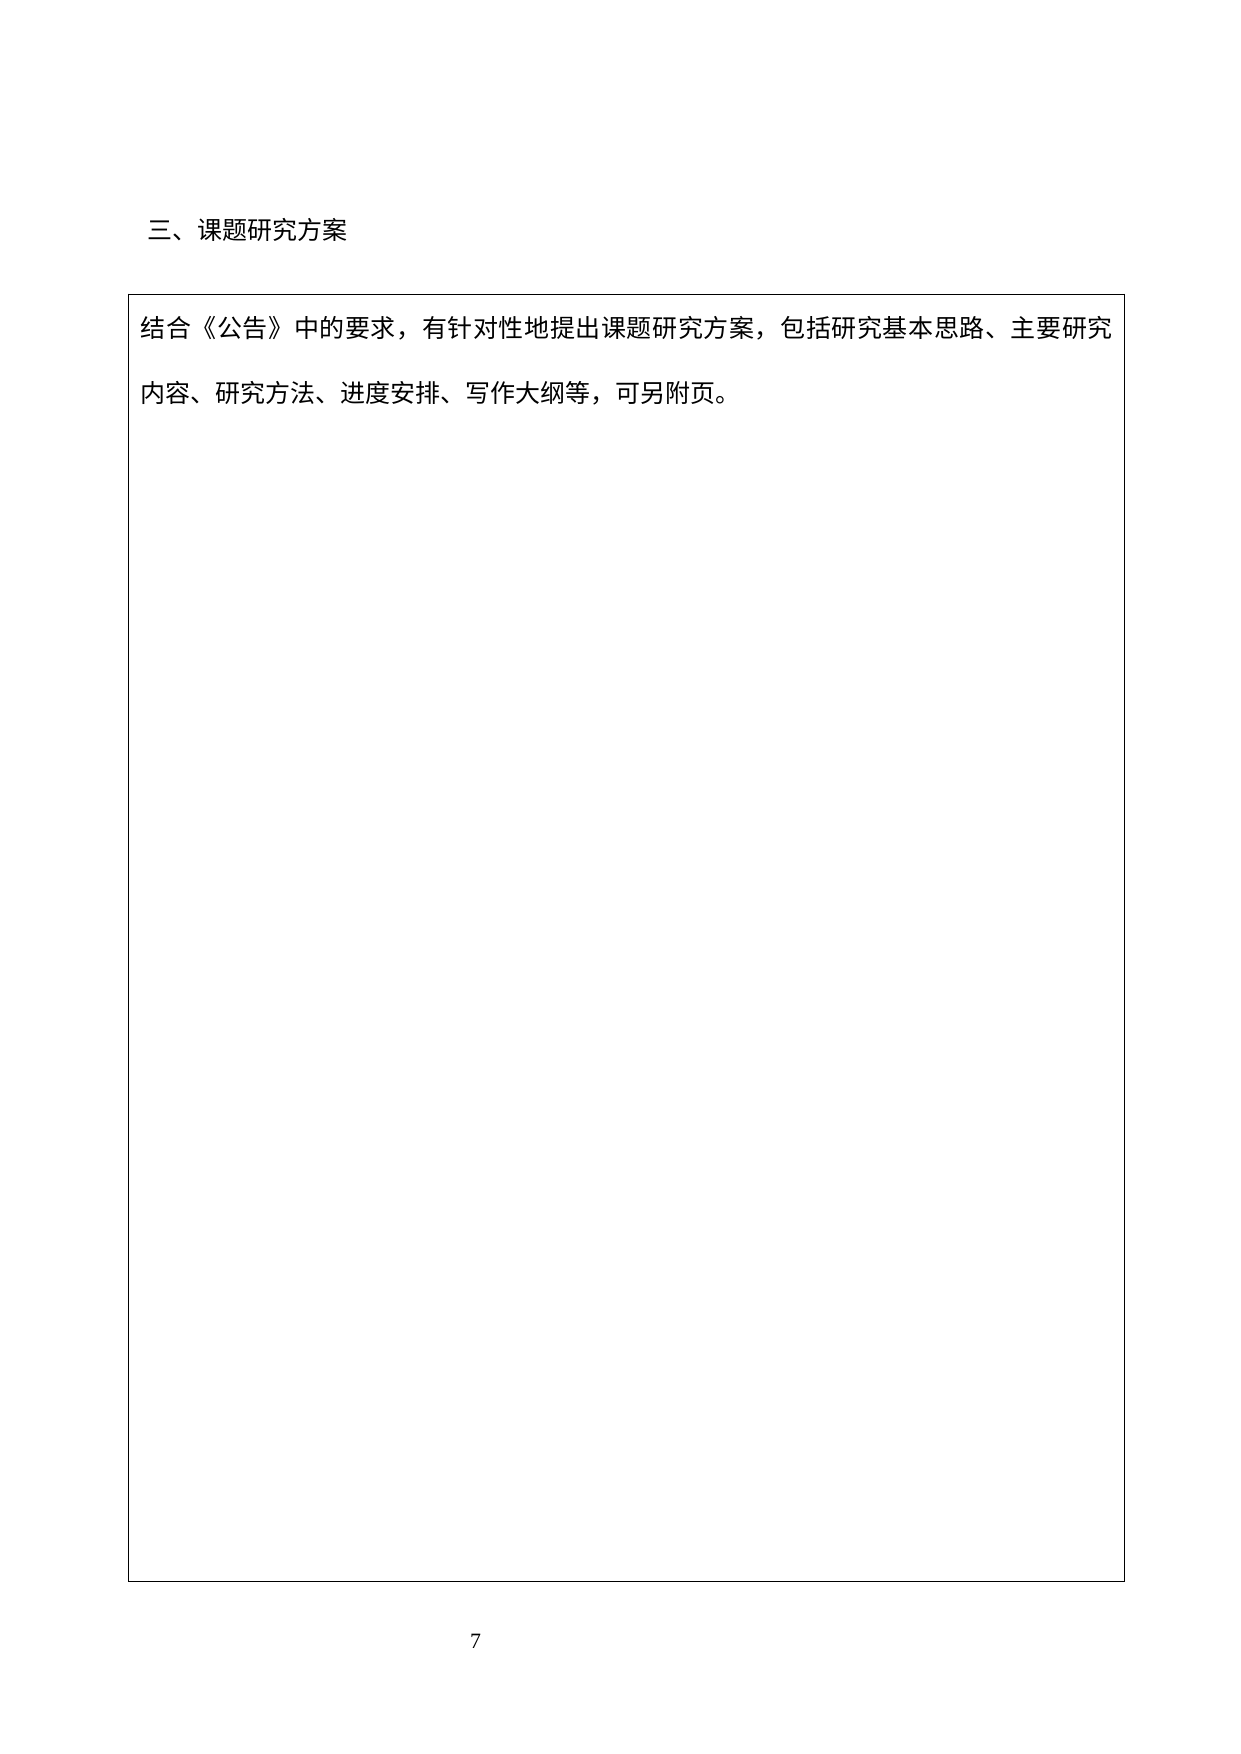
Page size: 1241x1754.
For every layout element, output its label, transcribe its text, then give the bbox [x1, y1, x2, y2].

list 课题研究方案 [148, 196, 1093, 261]
table_header 结合《公告》中的要求，有针对性地提出课题研究方案，包括研究基本思路、主要研究内容、研究方法、进度安排、写作大纲等，可另附页。 [129, 295, 1124, 1581]
